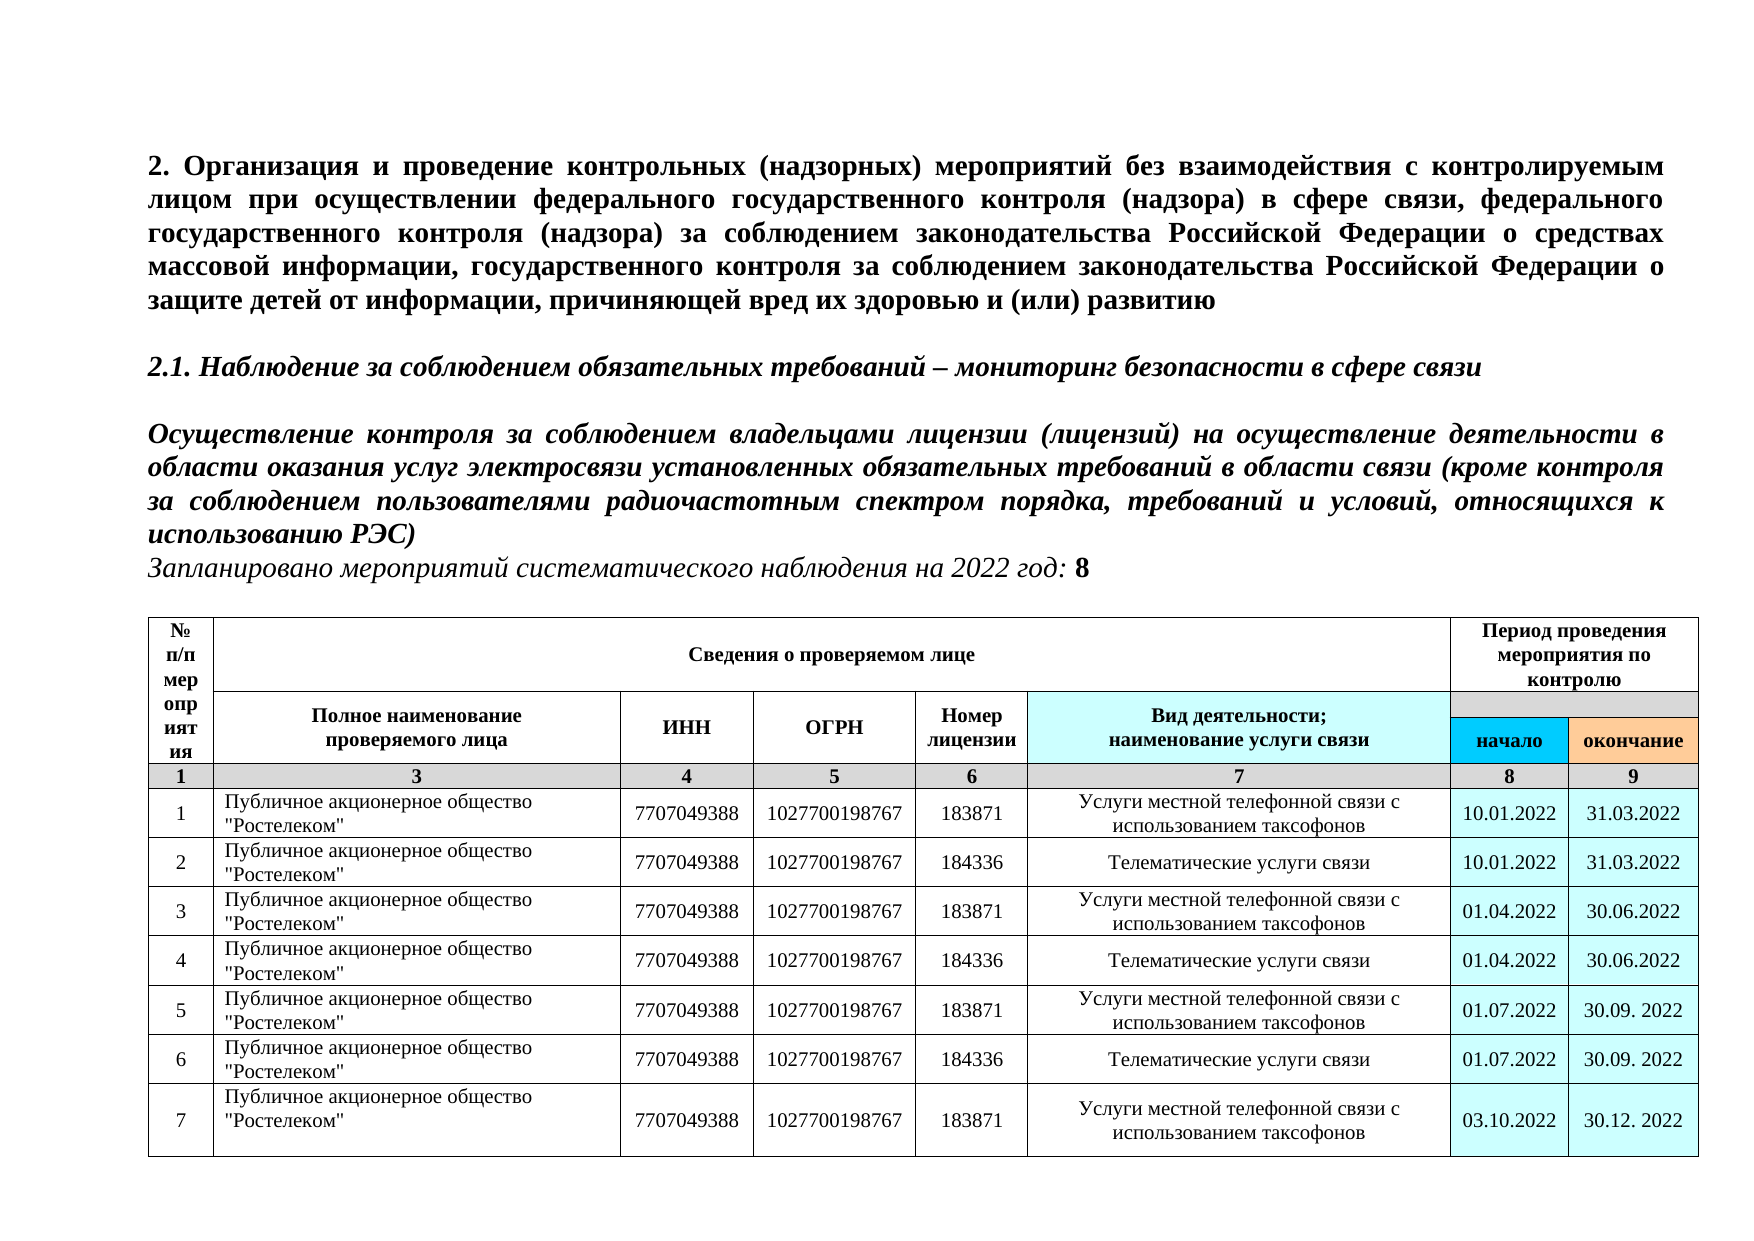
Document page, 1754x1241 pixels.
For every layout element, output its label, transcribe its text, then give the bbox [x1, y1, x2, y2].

table_cell Публичное акционерное общество "Ростелеком" [214, 789, 620, 837]
table_cell 6 [916, 764, 1027, 788]
table_cell 1027700198767 [754, 1035, 915, 1083]
table_cell Услуги местной телефонной связи с использованием таксофонов [1028, 789, 1450, 837]
text Осуществление контроля за соблюдением владельцами лицензии (лицензий) на осуществление деятельности в области оказания услуг электросвязи установленных обязательных требований в области связи (кроме контроля за соблюдением пользователями радиочастотным спектром порядка, требований и условий, относящихся к использованию РЭС) [148, 416, 1665, 550]
table_cell 1027700198767 [754, 887, 915, 935]
table_cell Услуги местной телефонной связи с использованием таксофонов [1028, 986, 1450, 1034]
table_cell 184336 [916, 1035, 1027, 1083]
table_cell 1027700198767 [754, 838, 915, 886]
table_cell 7707049388 [621, 789, 753, 837]
text 2.1. Наблюдение за соблюдением обязательных требований – мониторинг безопасности в сфере связи [148, 349, 1665, 382]
table_cell 31.03.2022 [1569, 838, 1698, 886]
table_cell 8 [1451, 764, 1568, 788]
table_header Сведения о проверяемом лице [214, 618, 1450, 691]
table_cell Публичное акционерное общество "Ростелеком" [214, 1084, 620, 1156]
table_cell 10.01.2022 [1451, 838, 1568, 886]
table_cell 1 [149, 764, 213, 788]
table_cell 30.09. 2022 [1569, 986, 1698, 1034]
table_cell Публичное акционерное общество "Ростелеком" [214, 838, 620, 886]
table_cell 7707049388 [621, 1084, 753, 1156]
table_cell 5 [149, 986, 213, 1034]
table_cell 01.04.2022 [1451, 936, 1568, 984]
table_cell 7707049388 [621, 1035, 753, 1083]
table_cell 184336 [916, 838, 1027, 886]
table_cell 7 [1028, 764, 1450, 788]
table_cell 5 [754, 764, 915, 788]
table_cell 30.06.2022 [1569, 936, 1698, 984]
table_cell ОГРН [754, 692, 915, 763]
table_cell 1027700198767 [754, 789, 915, 837]
table_cell 7707049388 [621, 936, 753, 984]
table_cell 1027700198767 [754, 936, 915, 984]
table_cell 10.01.2022 [1451, 789, 1568, 837]
text Запланировано мероприятий систематического наблюдения на 2022 год: 8 [148, 550, 1665, 584]
table_cell 183871 [916, 986, 1027, 1034]
table_cell 30.12. 2022 [1569, 1084, 1698, 1156]
table_cell 1027700198767 [754, 1084, 915, 1156]
table_cell Телематические услуги связи [1028, 838, 1450, 886]
table_cell 1 [149, 789, 213, 837]
table_cell 30.09. 2022 [1569, 1035, 1698, 1083]
table_cell 01.07.2022 [1451, 1035, 1568, 1083]
table_cell Услуги местной телефонной связи с использованием таксофонов [1028, 887, 1450, 935]
table_cell 4 [149, 936, 213, 984]
table_cell 183871 [916, 1084, 1027, 1156]
table_cell 01.04.2022 [1451, 887, 1568, 935]
table_cell Услуги местной телефонной связи с использованием таксофонов [1028, 1084, 1450, 1156]
table_cell Публичное акционерное общество "Ростелеком" [214, 936, 620, 984]
table_cell Вид деятельности; наименование услуги связи [1028, 692, 1450, 763]
table_cell 3 [149, 887, 213, 935]
text 2. Организация и проведение контрольных (надзорных) мероприятий без взаимодействия с контролируемым лицом при осуществлении федерального государственного контроля (надзора) в сфере связи, федерального государственного контроля (надзора) за соблюдением законодательства Российской Федерации о средствах массовой информации, государственного контроля за соблюдением законодательства Российской Федерации о защите детей от информации, причиняющей вред их здоровью и (или) развитию [148, 148, 1665, 315]
table_cell Публичное акционерное общество "Ростелеком" [214, 986, 620, 1034]
table_header Период проведения мероприятия по контролю [1451, 618, 1698, 691]
table_cell 03.10.2022 [1451, 1084, 1568, 1156]
table_cell 183871 [916, 887, 1027, 935]
table_cell 7707049388 [621, 838, 753, 886]
table_cell [1451, 692, 1698, 717]
table_header № п/п мероприятия [149, 618, 213, 763]
table_cell 4 [621, 764, 753, 788]
table_cell 1027700198767 [754, 986, 915, 1034]
table_cell 9 [1569, 764, 1698, 788]
table_cell Номер лицензии [916, 692, 1027, 763]
table_cell 184336 [916, 936, 1027, 984]
table_cell Публичное акционерное общество "Ростелеком" [214, 887, 620, 935]
table_cell 7 [149, 1084, 213, 1156]
table_cell 7707049388 [621, 887, 753, 935]
table_cell 31.03.2022 [1569, 789, 1698, 837]
table_cell Полное наименование проверяемого лица [214, 692, 620, 763]
table_cell Публичное акционерное общество "Ростелеком" [214, 1035, 620, 1083]
table_cell Телематические услуги связи [1028, 1035, 1450, 1083]
table_cell ИНН [621, 692, 753, 763]
table_cell 6 [149, 1035, 213, 1083]
table_cell 01.07.2022 [1451, 986, 1568, 1034]
table_cell 7707049388 [621, 986, 753, 1034]
table_cell окончание [1569, 718, 1698, 763]
table_cell Телематические услуги связи [1028, 936, 1450, 984]
table_cell 3 [214, 764, 620, 788]
table_cell 183871 [916, 789, 1027, 837]
table_cell начало [1451, 718, 1568, 763]
table_cell 2 [149, 838, 213, 886]
table_cell 30.06.2022 [1569, 887, 1698, 935]
